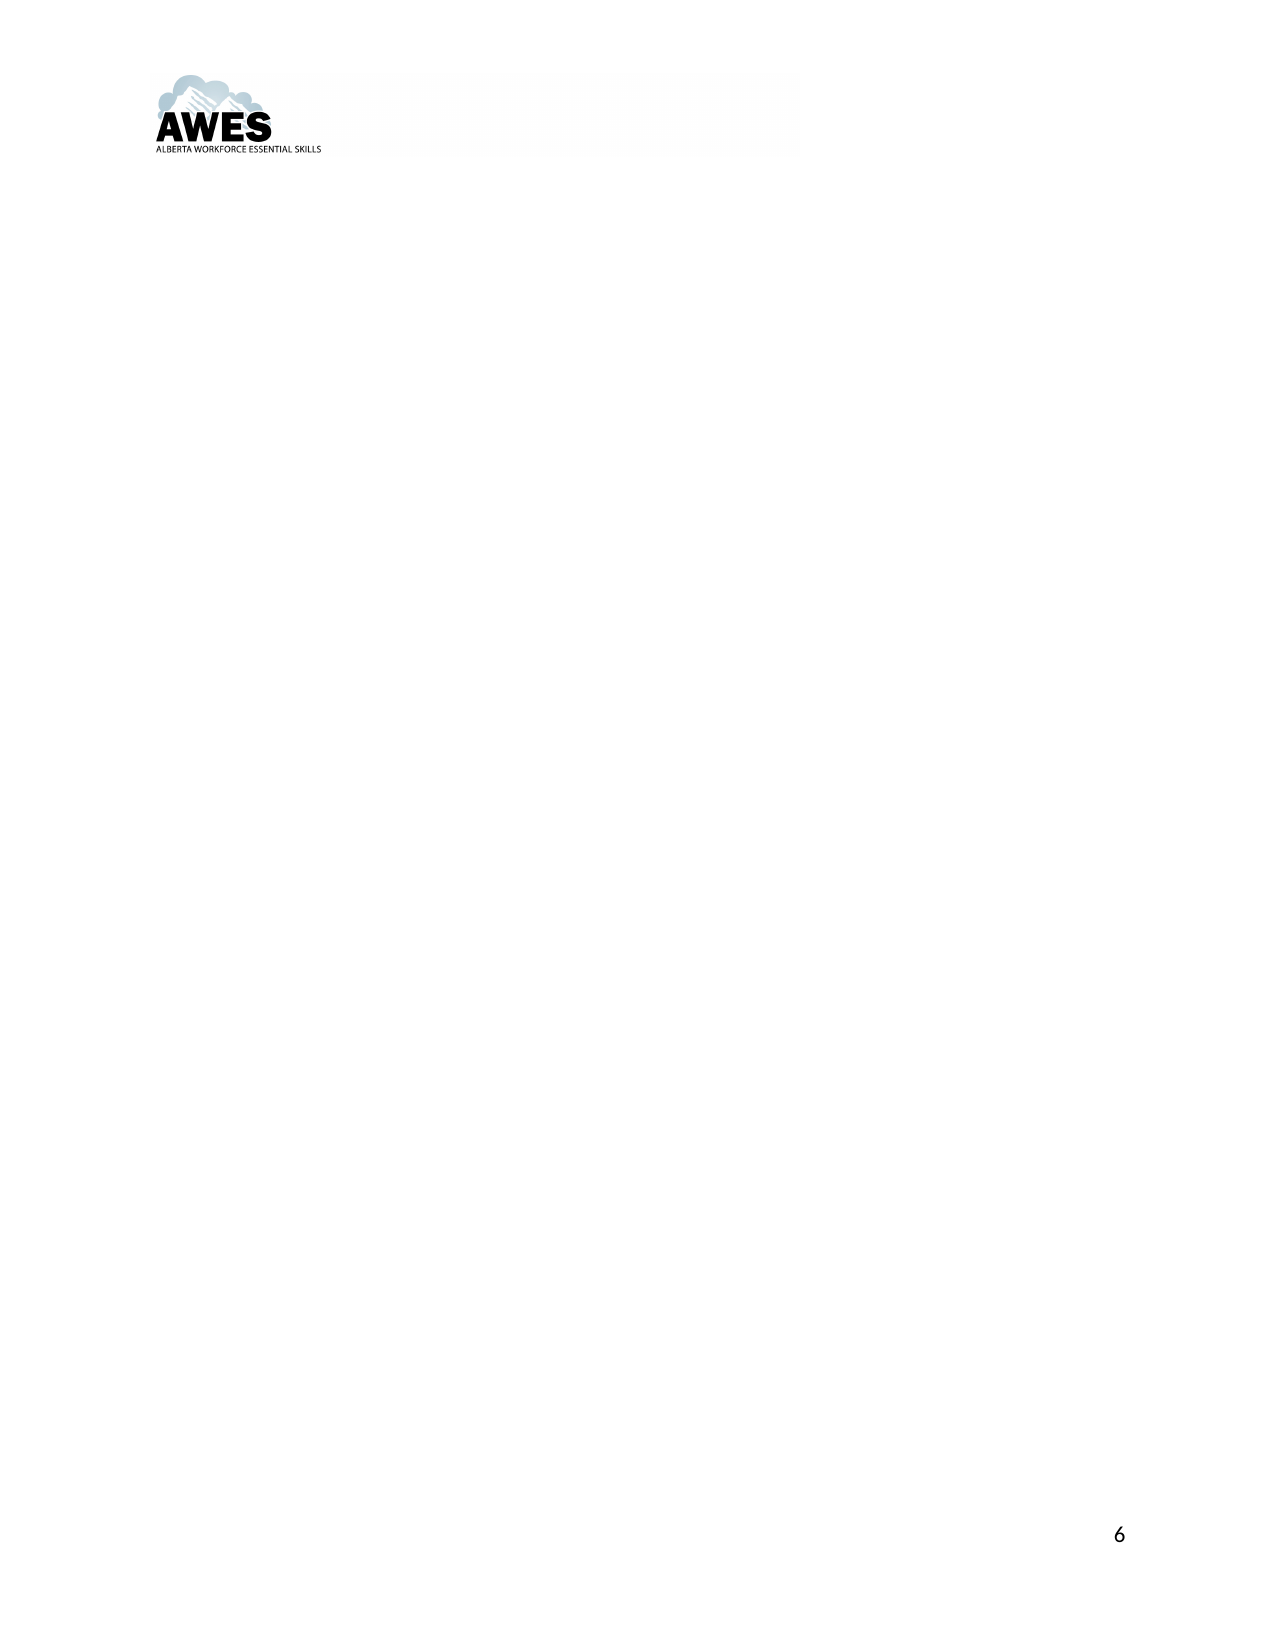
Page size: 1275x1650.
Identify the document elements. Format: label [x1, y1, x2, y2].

picture [150, 73, 800, 157]
